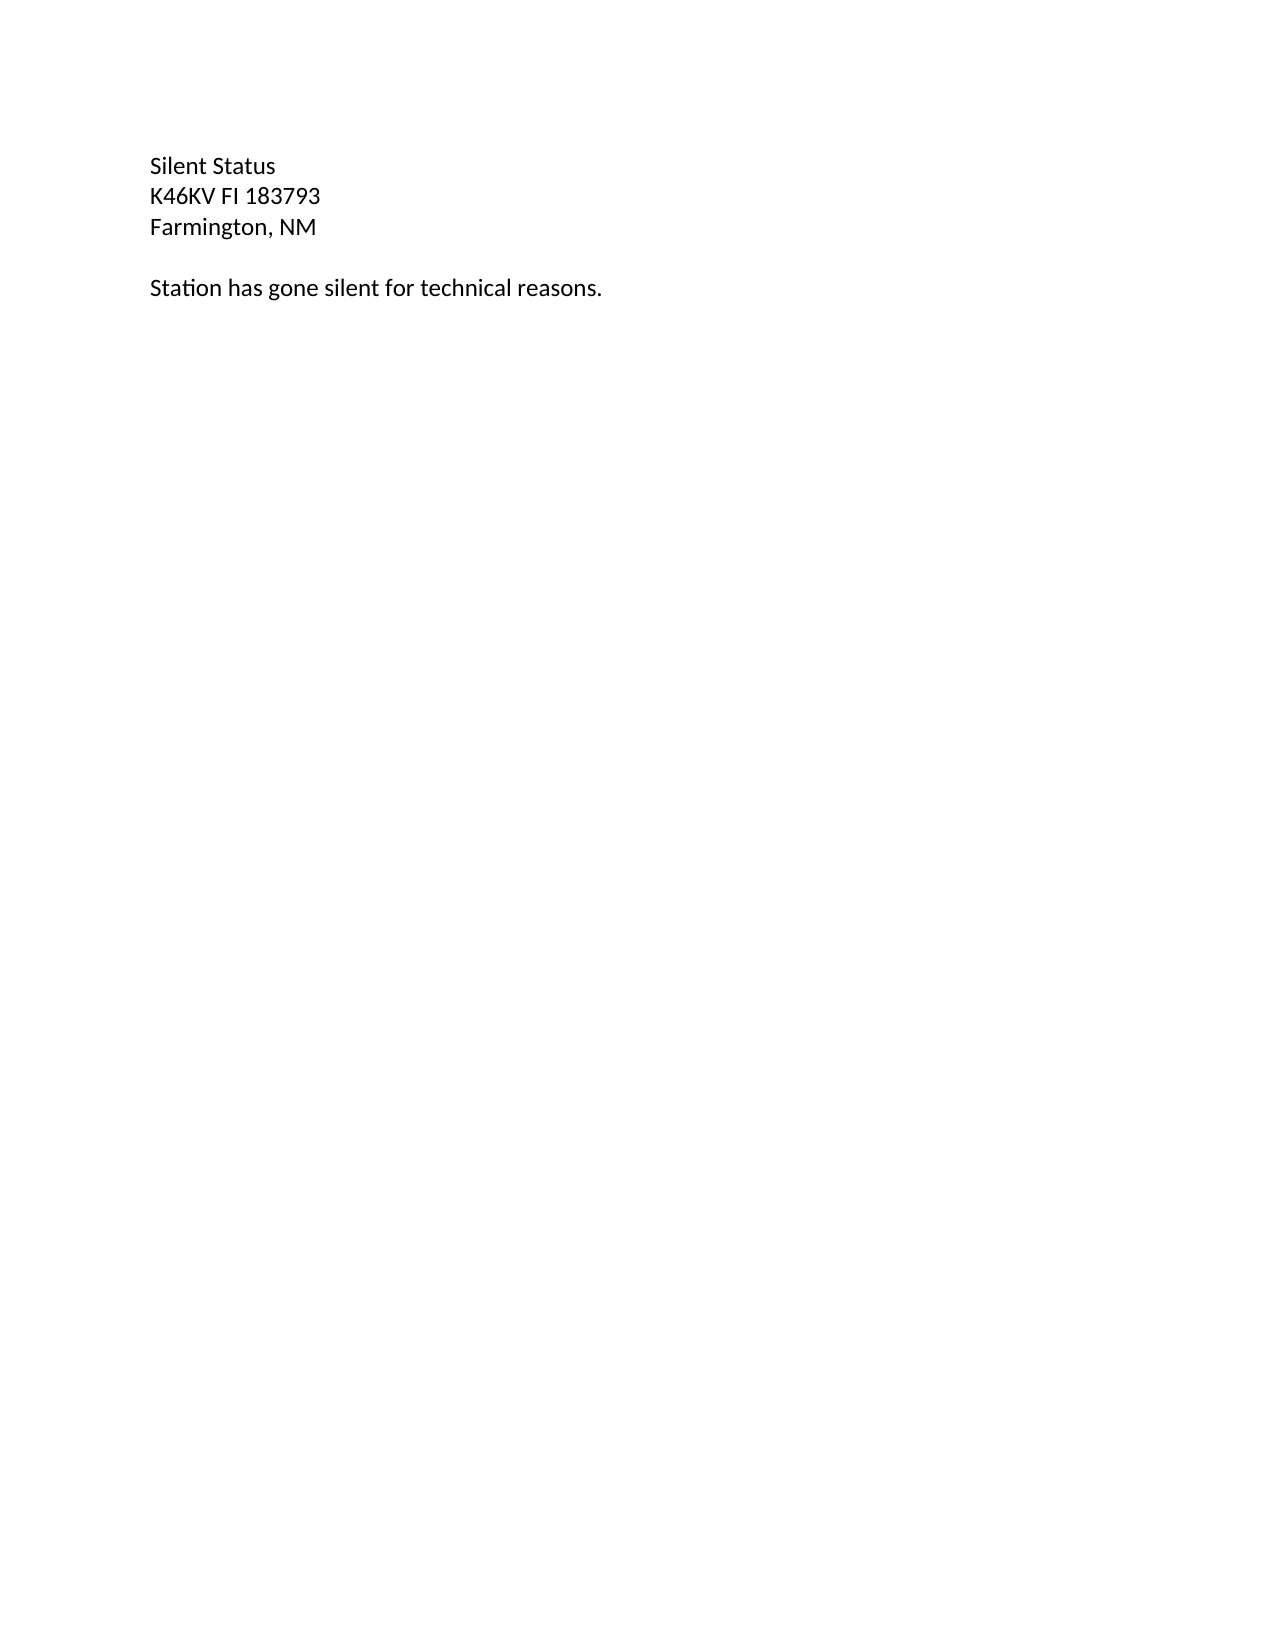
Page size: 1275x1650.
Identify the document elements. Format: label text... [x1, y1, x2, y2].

text Station has gone silent for technical reasons. [150, 272, 1125, 303]
text Silent Status [150, 150, 1125, 181]
text Farmington, NM [150, 211, 1125, 242]
text K46KV FI 183793 [150, 181, 1125, 211]
